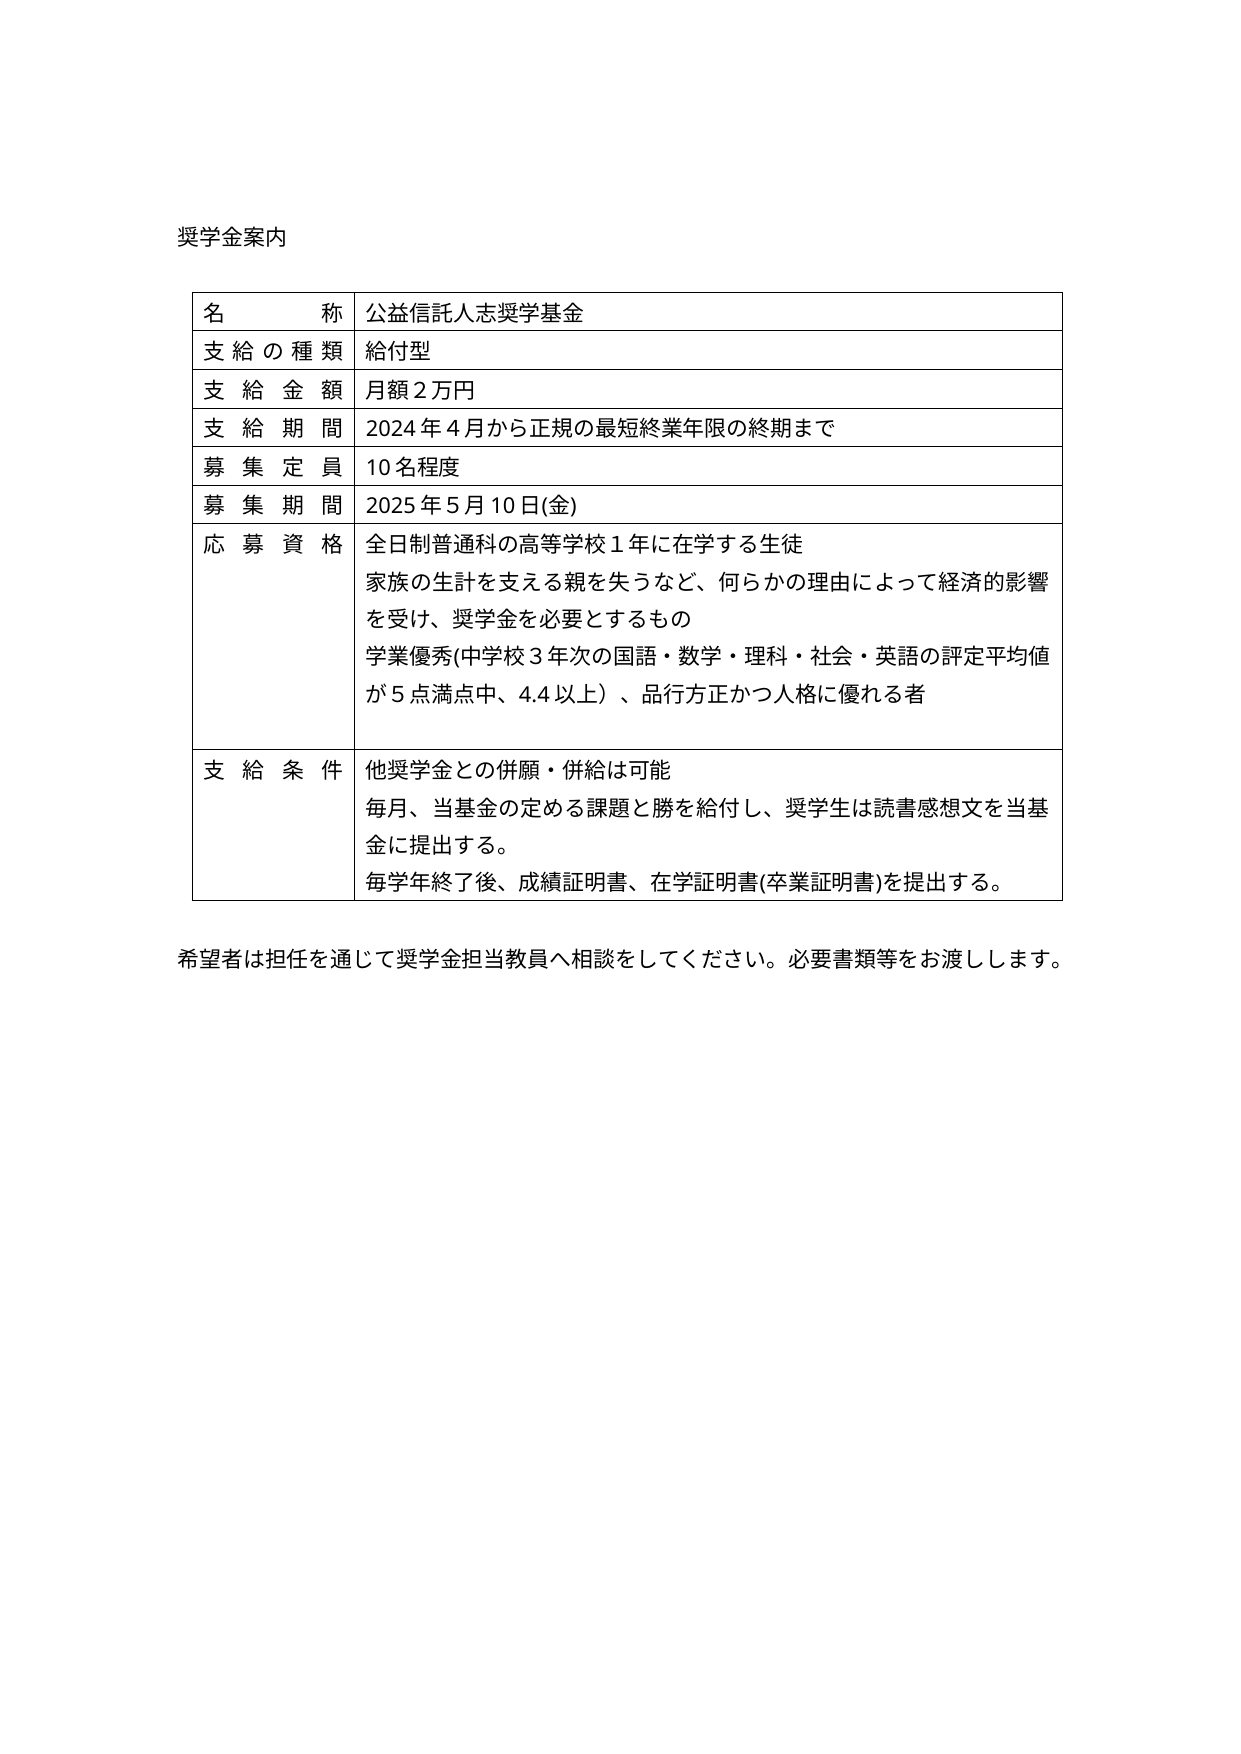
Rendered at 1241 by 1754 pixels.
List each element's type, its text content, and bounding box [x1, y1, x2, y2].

table_cell 支給金額 [193, 370, 354, 407]
table_cell 募集期間 [193, 486, 354, 523]
table_cell 応募資格 [193, 524, 354, 749]
table_header 名称 [193, 293, 354, 330]
text 奨学金案内 [177, 217, 1063, 254]
table_cell 支給条件 [193, 750, 354, 900]
table_cell 支給の種類 [193, 331, 354, 369]
table_header 公益信託人志奨学基金 [355, 293, 1062, 330]
table_cell 支給期間 [193, 409, 354, 446]
text 希望者は担任を通じて奨学金担当教員へ相談をしてください。必要書類等をお渡しします。 [177, 939, 1063, 976]
table_cell 2024年４月から正規の最短終業年限の終期まで [355, 409, 1062, 446]
table_cell 給付型 [355, 331, 1062, 369]
table_cell 他奨学金との併願・併給は可能 毎月、当基金の定める課題と勝を給付し、奨学生は読書感想文を当基金に提出する。 毎学年終了後、成績証明書、在学証明書(卒業証明書)を提出する。 [355, 750, 1062, 900]
table_cell 10名程度 [355, 447, 1062, 484]
table_cell 募集定員 [193, 447, 354, 484]
table_cell 2025年５月10日(金) [355, 486, 1062, 523]
table_cell 月額２万円 [355, 370, 1062, 407]
table_cell 全日制普通科の高等学校１年に在学する生徒 家族の生計を支える親を失うなど、何らかの理由によって経済的影響を受け、奨学金を必要とするもの 学業優秀(中学校３年次の国語・数学・理科・社会・英語の評定平均値が５点満点中、4.4以上）、品行方正かつ人格に優れる者 [355, 524, 1062, 749]
